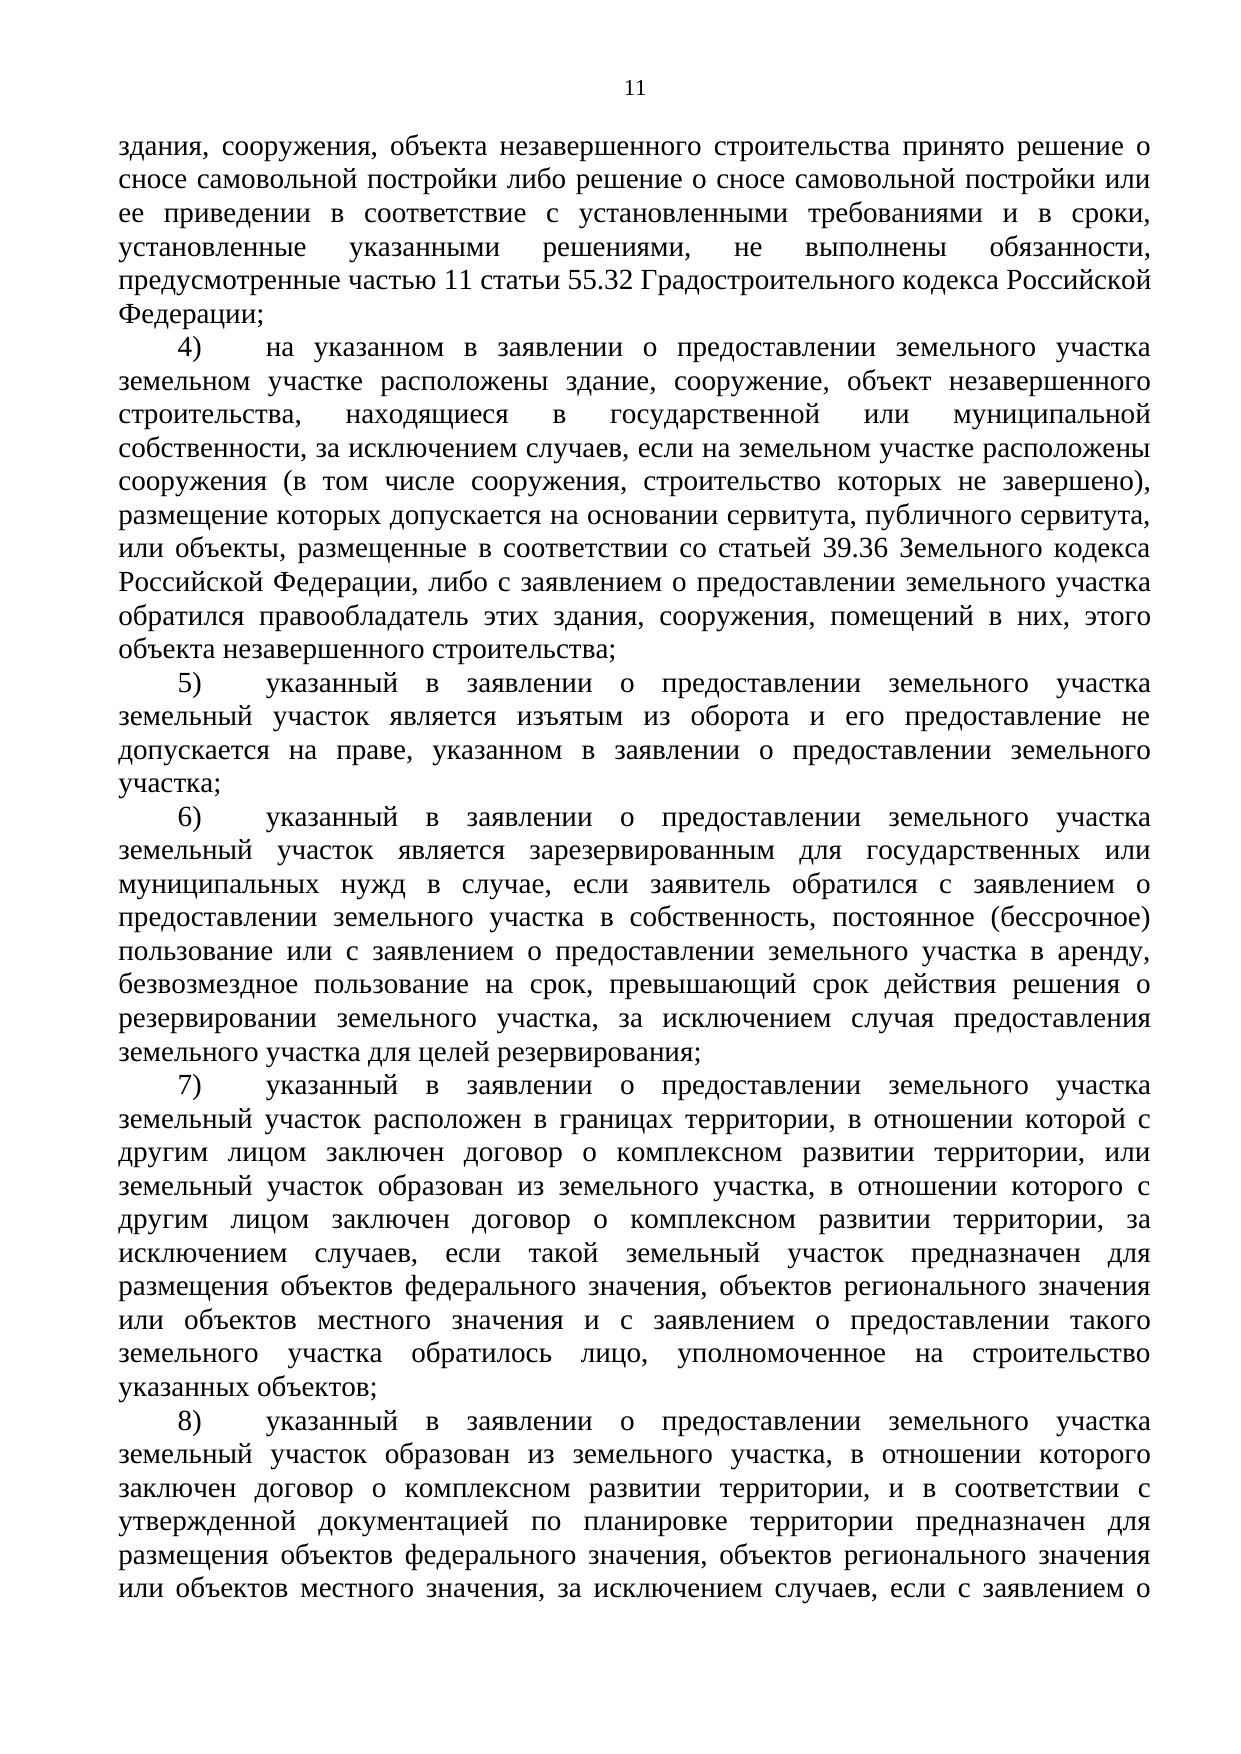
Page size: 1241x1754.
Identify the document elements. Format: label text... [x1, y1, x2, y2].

list на указанном в заявлении о предоставлении земельного участка земельном участке расположены здание, сооружение, объект незавершенного строительства, находящиеся в государственной или муниципальной собственности, за исключением случаев, если на земельном участке расположены сооружения (в том числе сооружения, строительство которых не завершено), размещение которых допускается на основании сервитута, публичного сервитута, или объекты, размещенные в соответствии со статьей 39.36 Земельного кодекса Российской Федерации, либо с заявлением о предоставлении земельного участка обратился правообладатель этих здания, сооружения, помещений в них, этого объекта незавершенного строительства; [118, 329, 1152, 665]
list указанный в заявлении о предоставлении земельного участка земельный участок расположен в границах территории, в отношении которой с другим лицом заключен договор о комплексном развитии территории, или земельный участок образован из земельного участка, в отношении которого с другим лицом заключен договор о комплексном развитии территории, за исключением случаев, если такой земельный участок предназначен для размещения объектов федерального значения, объектов регионального значения или объектов местного значения и с заявлением о предоставлении такого земельного участка обратилось лицо, уполномоченное на строительство указанных объектов; [118, 1067, 1152, 1403]
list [118, 128, 1152, 329]
list указанный в заявлении о предоставлении земельного участка земельный участок является изъятым из оборота и его предоставление не допускается на праве, указанном в заявлении о предоставлении земельного участка; [118, 665, 1152, 799]
list указанный в заявлении о предоставлении земельного участка земельный участок является зарезервированным для государственных или муниципальных нужд в случае, если заявитель обратился с заявлением о предоставлении земельного участка в собственность, постоянное (бессрочное) пользование или с заявлением о предоставлении земельного участка в аренду, безвозмездное пользование на срок, превышающий срок действия решения о резервировании земельного участка, за исключением случая предоставления земельного участка для целей резервирования; [118, 799, 1152, 1067]
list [118, 1403, 1152, 1604]
